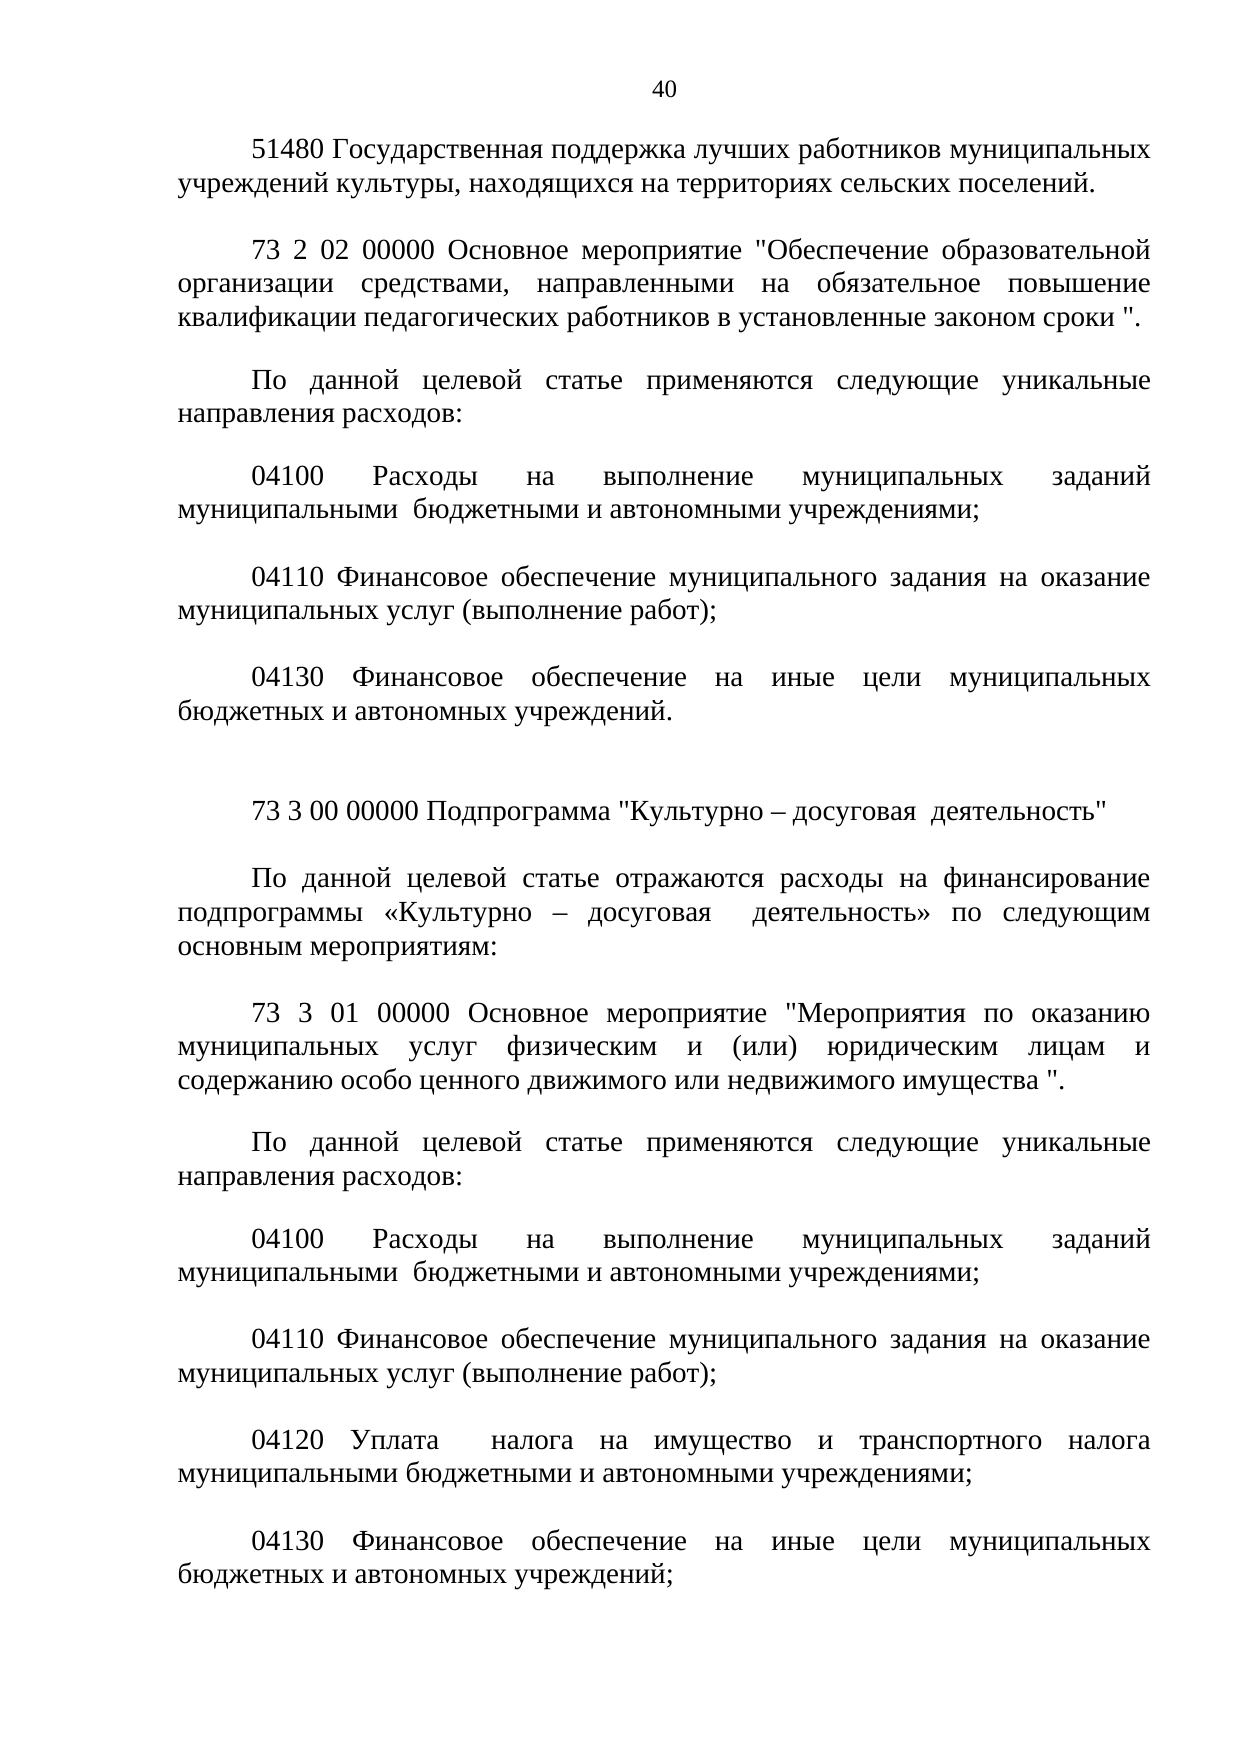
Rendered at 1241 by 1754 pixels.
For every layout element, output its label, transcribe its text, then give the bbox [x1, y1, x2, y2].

text 04100 Расходы на выполнение муниципальных заданий муниципальными бюджетными и автономными учреждениями; [177, 458, 1152, 525]
text По данной целевой статье применяются следующие уникальные направления расходов: [177, 362, 1152, 429]
text 04130 Финансовое обеспечение на иные цели муниципальных бюджетных и автономных учреждений; [177, 1523, 1152, 1590]
text 73 3 01 00000 Основное мероприятие "Мероприятия по оказанию муниципальных услуг физическим и (или) юридическим лицам и содержанию особо ценного движимого или недвижимого имущества ". [177, 995, 1152, 1095]
text 04130 Финансовое обеспечение на иные цели муниципальных бюджетных и автономных учреждений. [177, 659, 1152, 726]
text 04110 Финансовое обеспечение муниципального задания на оказание муниципальных услуг (выполнение работ); [177, 1321, 1152, 1388]
text 51480 Государственная поддержка лучших работников муниципальных учреждений культуры, находящихся на территориях сельских поселений. [177, 131, 1152, 198]
text 04100 Расходы на выполнение муниципальных заданий муниципальными бюджетными и автономными учреждениями; [177, 1221, 1152, 1288]
text 73 2 02 00000 Основное мероприятие "Обеспечение образовательной организации средствами, направленными на обязательное повышение квалификации педагогических работников в установленные законом сроки ". [177, 232, 1152, 333]
text 04120 Уплата налога на имущество и транспортного налога муниципальными бюджетными и автономными учреждениями; [177, 1422, 1152, 1489]
text По данной целевой статье применяются следующие уникальные направления расходов: [177, 1124, 1152, 1192]
text По данной целевой статье отражаются расходы на финансирование подпрограммы «Культурно – досуговая деятельность» по следующим основным мероприятиям: [177, 861, 1152, 961]
text 73 3 00 00000 Подпрограмма "Культурно – досуговая деятельность" [177, 793, 1152, 827]
text 04110 Финансовое обеспечение муниципального задания на оказание муниципальных услуг (выполнение работ); [177, 559, 1152, 626]
